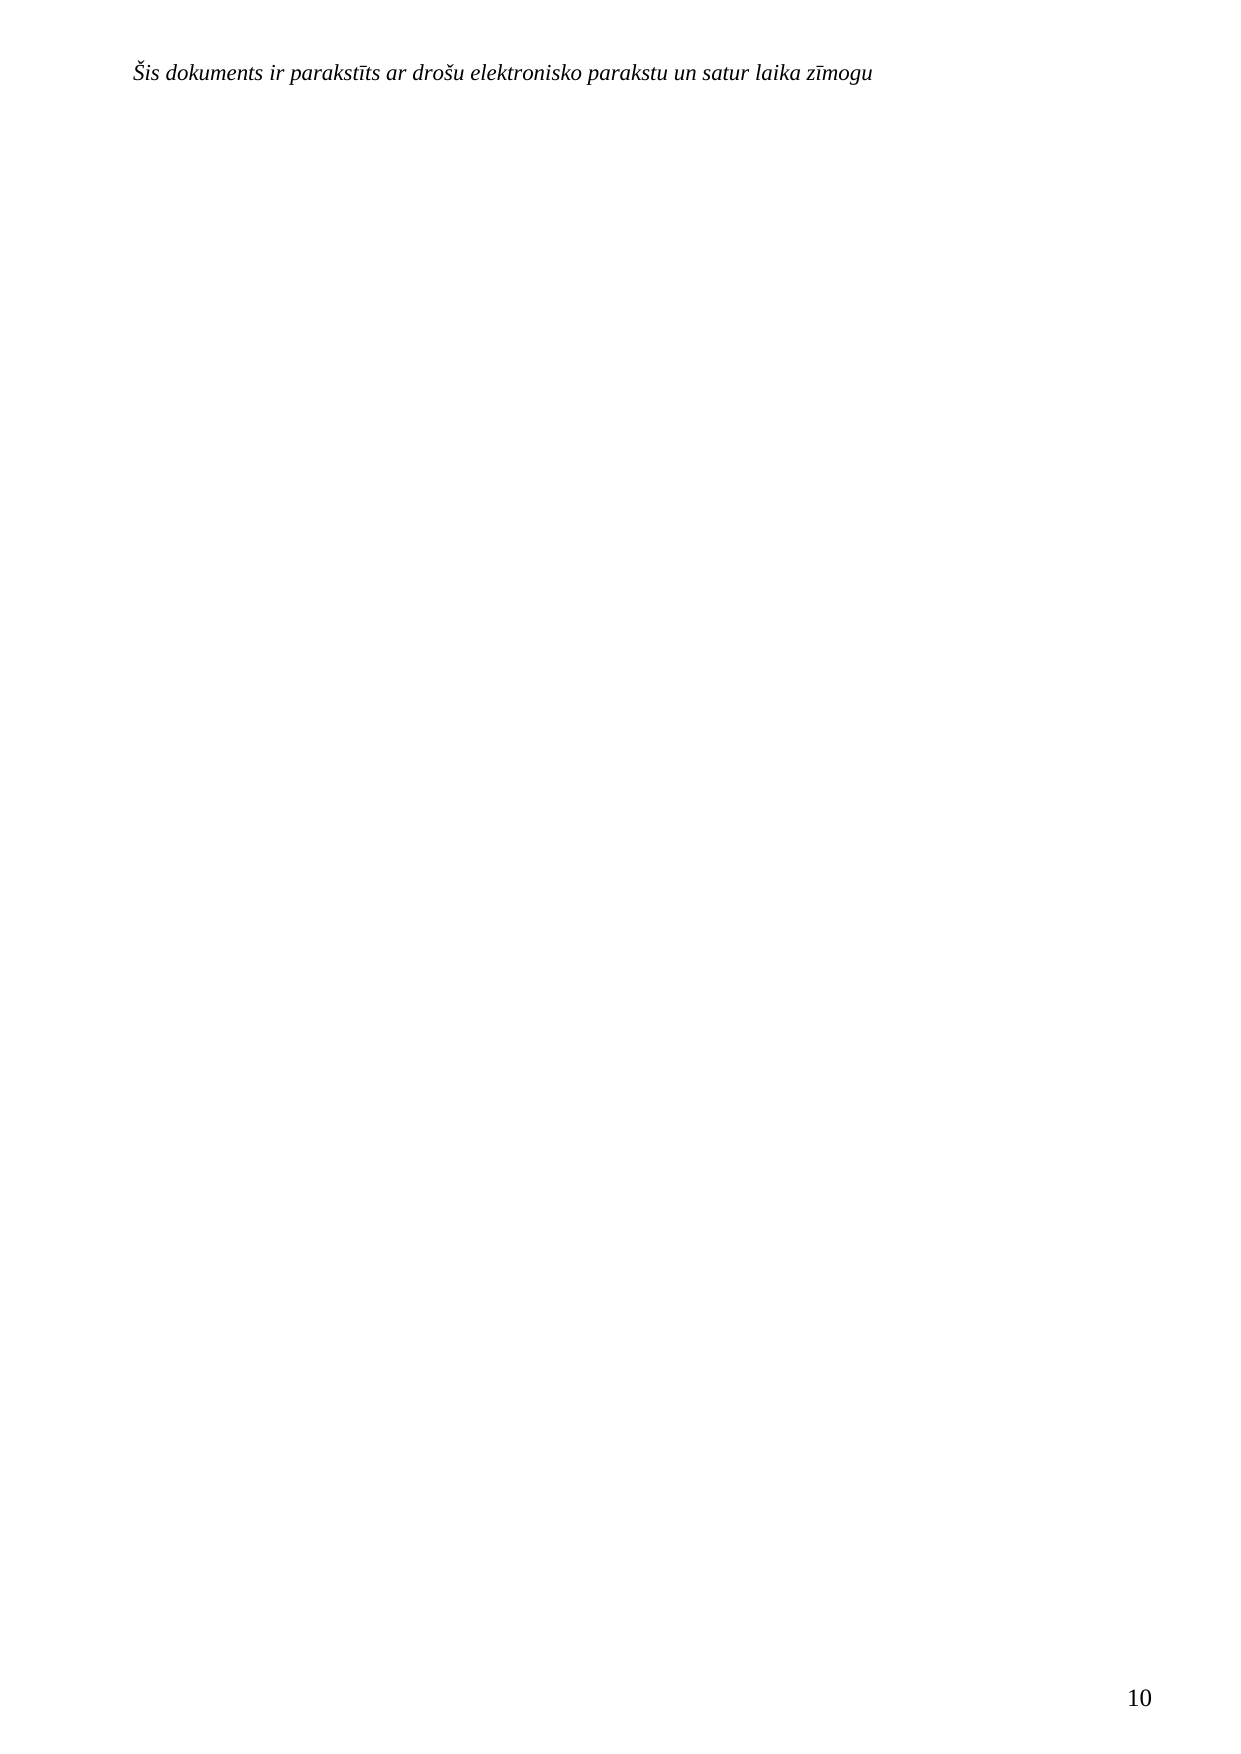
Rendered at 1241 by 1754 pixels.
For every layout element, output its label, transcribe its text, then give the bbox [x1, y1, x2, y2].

text Šis dokuments ir parakstīts ar drošu elektronisko parakstu un satur laika zīmogu [133, 59, 1152, 85]
